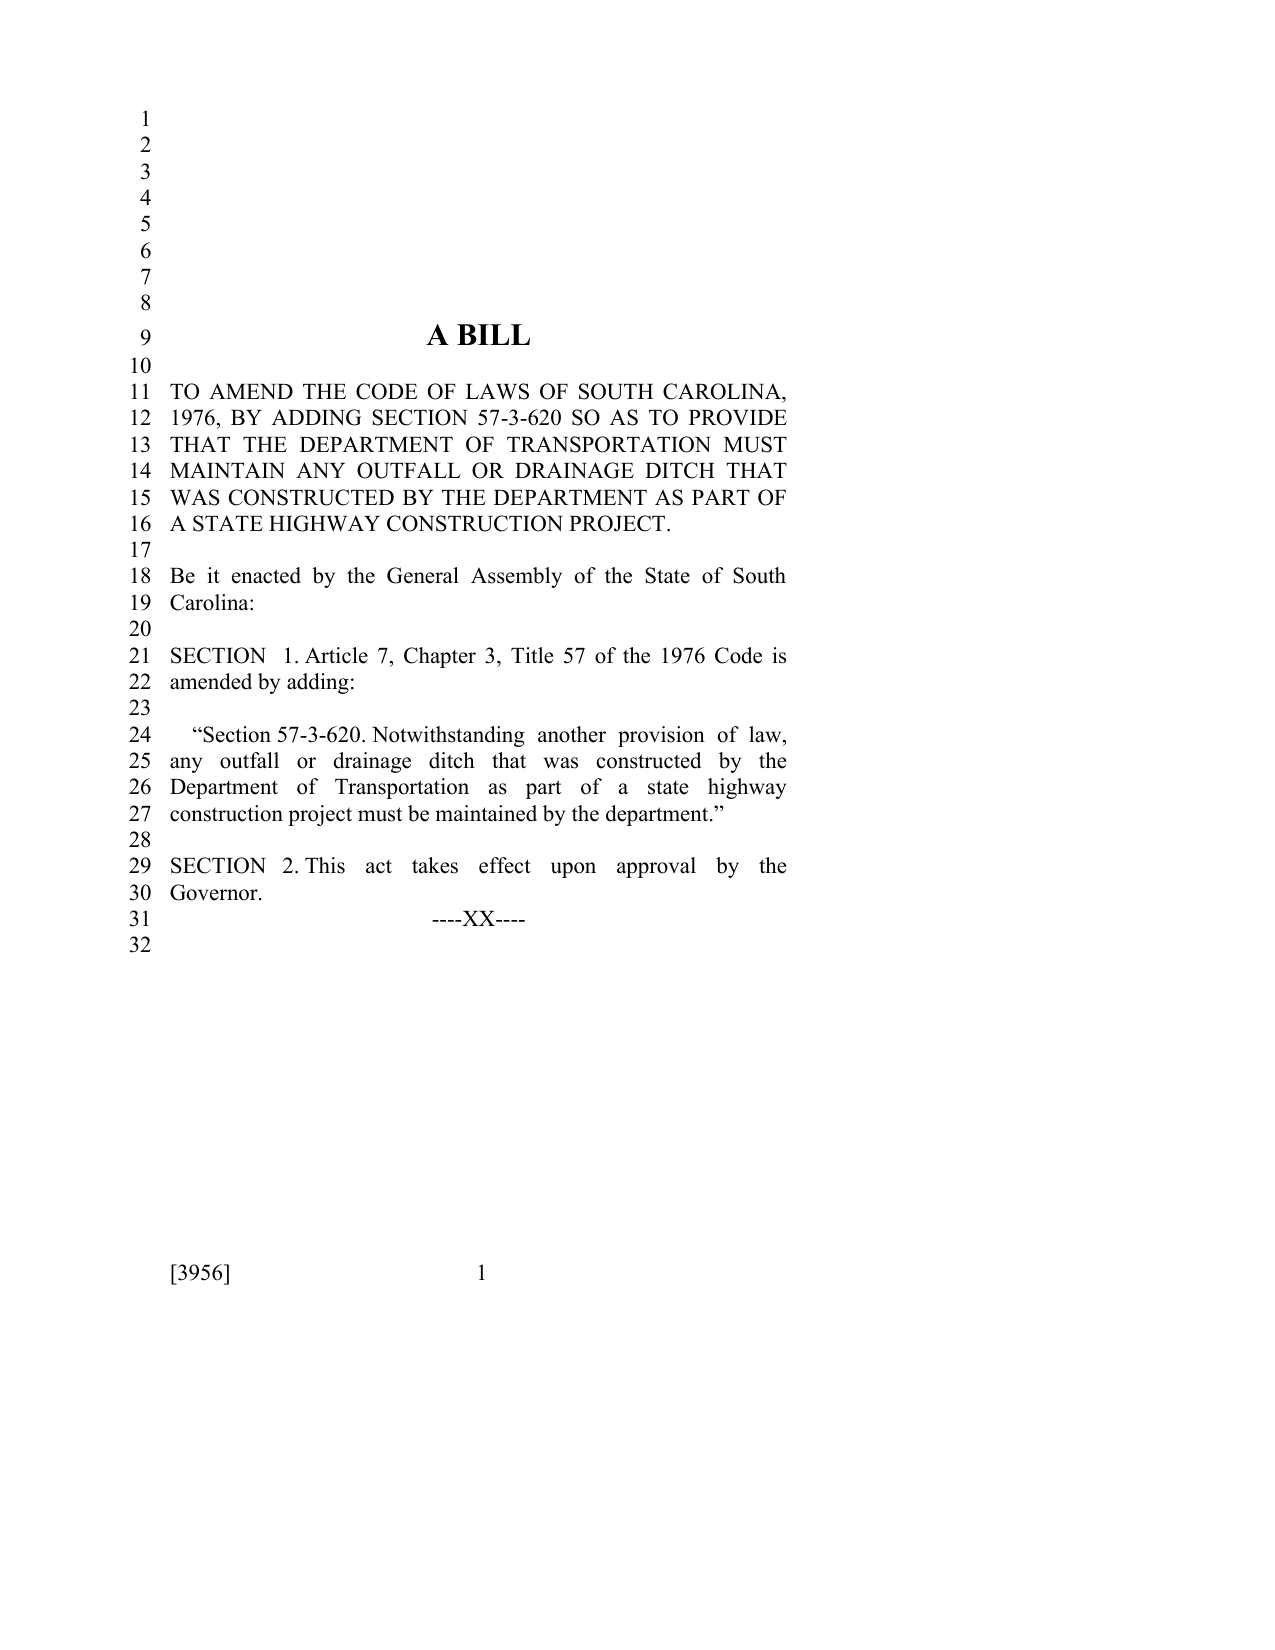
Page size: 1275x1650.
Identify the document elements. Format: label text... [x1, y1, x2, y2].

text ----XX---- [169, 905, 787, 932]
text SECTION 2. This act takes effect upon approval by the Governor. [169, 852, 787, 905]
text SECTION 1. Article 7, Chapter 3, Title 57 of the 1976 Code is amended by adding: [169, 642, 787, 694]
text “Section 57-3-620. Notwithstanding another provision of law, any outfall or drainage ditch that was constructed by the Department of Transportation as part of a state highway construction project must be maintained by the department.” [169, 721, 787, 826]
text Be it enacted by the General Assembly of the State of South Carolina: [169, 563, 787, 615]
text TO AMEND THE CODE OF LAWS OF SOUTH CAROLINA, 1976, BY ADDING SECTION 57-3-620 SO AS TO PROVIDE THAT THE DEPARTMENT OF TRANSPORTATION MUST MAINTAIN ANY OUTFALL OR DRAINAGE DITCH THAT WAS CONSTRUCTED BY THE DEPARTMENT AS PART OF A STATE HIGHWAY CONSTRUCTION PROJECT. [169, 378, 787, 536]
text A BILL [169, 316, 787, 352]
